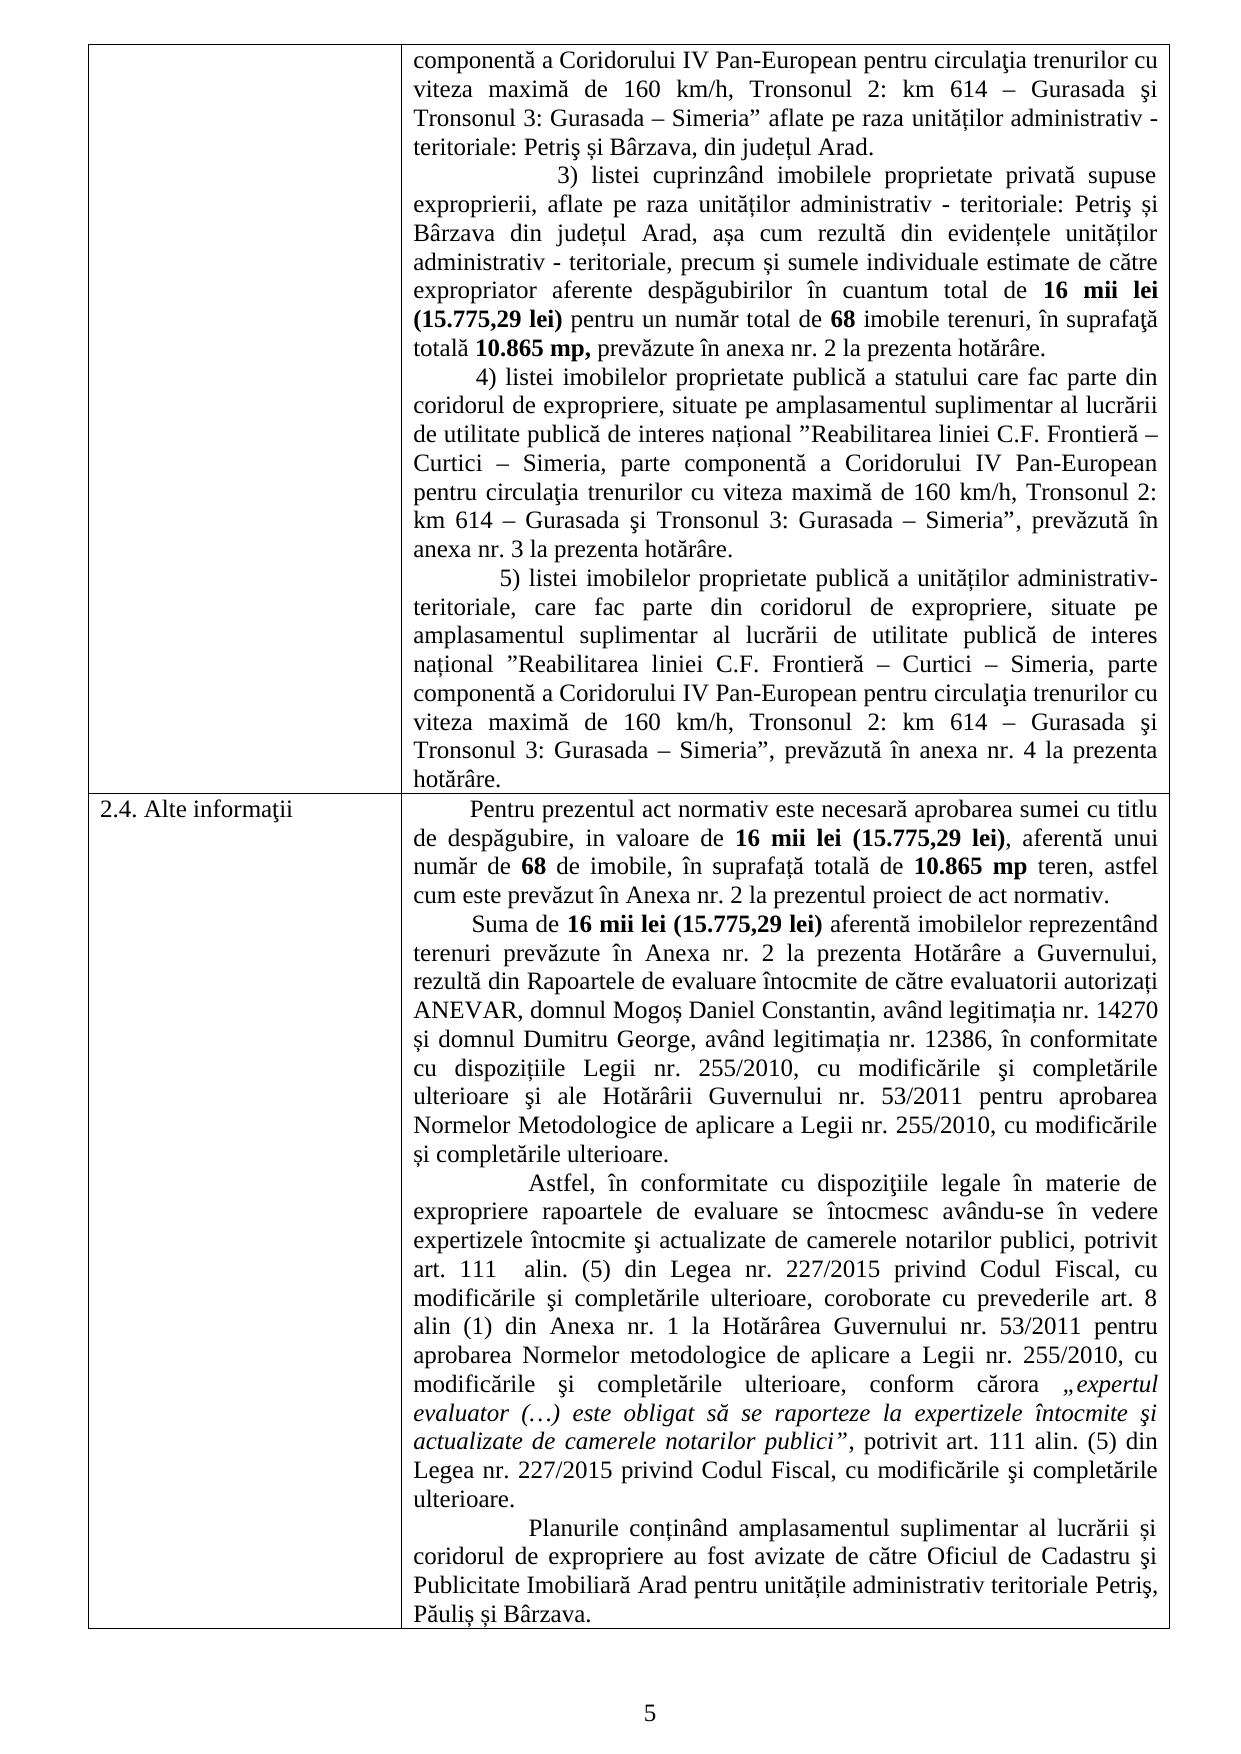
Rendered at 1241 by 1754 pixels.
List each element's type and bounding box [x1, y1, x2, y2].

table_cell [89, 794, 401, 1628]
table_cell [402, 794, 1169, 1628]
table_cell [89, 45, 401, 793]
table_cell [402, 45, 1169, 793]
